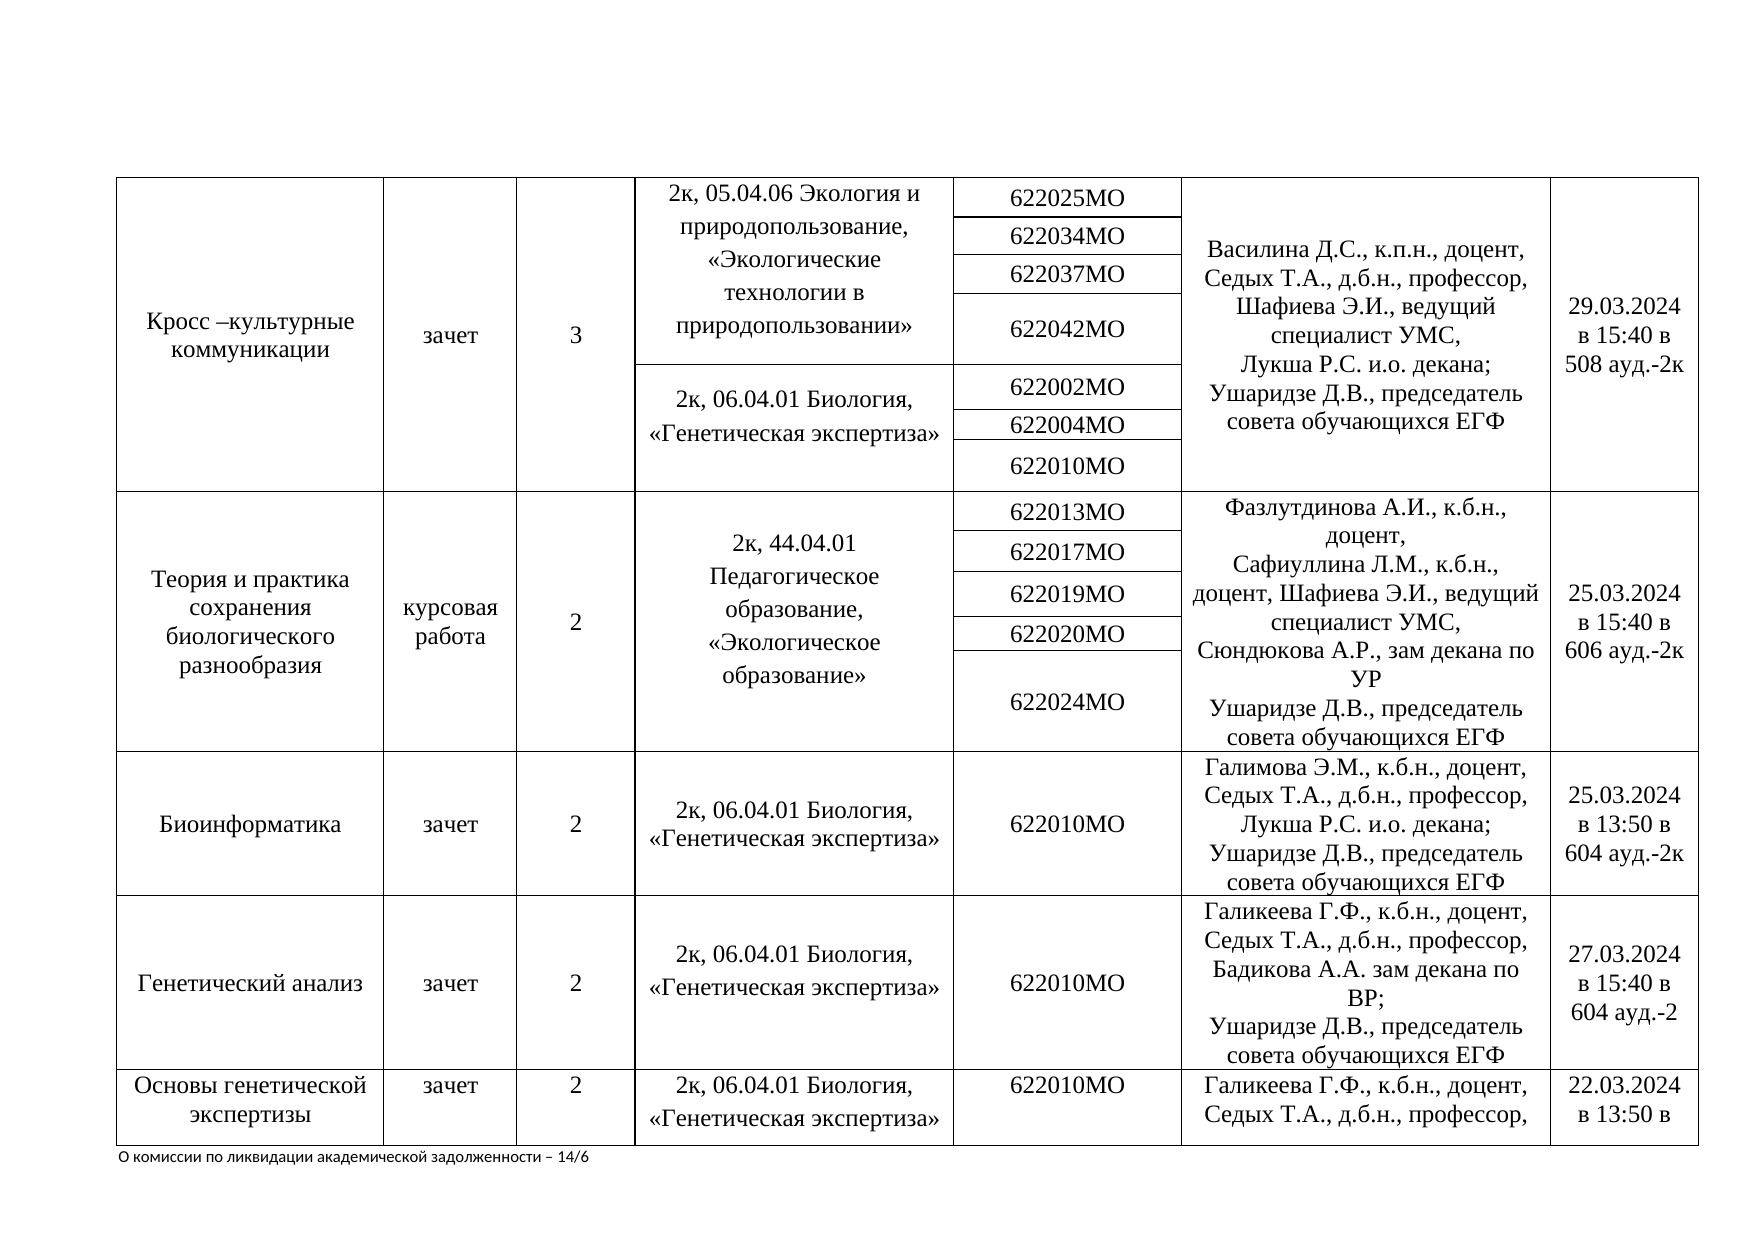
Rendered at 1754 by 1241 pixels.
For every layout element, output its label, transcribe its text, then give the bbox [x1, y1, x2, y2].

table_cell 622002МО [954, 365, 1181, 409]
table_cell 622024МО [954, 651, 1181, 751]
table_cell Галимова Э.М., к.б.н., доцент, Седых Т.А., д.б.н., профессор, Лукша Р.С. и.о. декана; Ушаридзе Д.В., председатель совета обучающихся ЕГФ [1182, 752, 1550, 895]
table_cell 622042МО [954, 294, 1181, 364]
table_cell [117, 1070, 383, 1145]
table_cell Биоинформатика [117, 752, 383, 895]
table_cell 2 [517, 896, 634, 1069]
table_cell 2к, 06.04.01 Биология, «Генетическая экспертиза» [636, 752, 953, 895]
table_cell 622034МО [954, 218, 1181, 254]
table_cell 622010МО [954, 752, 1181, 895]
table_cell 622010МО [954, 440, 1181, 491]
table_cell 2к, 06.04.01 Биология, «Генетическая экспертиза» [636, 365, 953, 491]
table_cell 622013МО [954, 492, 1181, 530]
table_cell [1551, 1070, 1698, 1145]
table_cell 25.03.2024 в 13:50 в 604 ауд.-2к [1551, 752, 1698, 895]
table_cell Кросс –культурные коммуникации [117, 178, 383, 491]
table_cell 2 [517, 752, 634, 895]
table_cell зачет [384, 178, 516, 491]
table_cell 622020МО [954, 617, 1181, 650]
table_cell курсовая работа [384, 492, 516, 751]
table_cell 29.03.2024 в 15:40 в 508 ауд.-2к [1551, 178, 1698, 491]
table_cell зачет [384, 1070, 516, 1145]
table_cell 622004МО [954, 410, 1181, 439]
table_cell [636, 178, 953, 364]
table_cell 622010МО [954, 1070, 1181, 1145]
table_cell 622025МО [954, 178, 1181, 216]
table_cell 2к, 44.04.01 Педагогическое образование, «Экологическое образование» [636, 492, 953, 751]
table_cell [636, 1070, 953, 1145]
table_cell Теория и практика сохранения биологического разнообразия [117, 492, 383, 751]
table_cell 622017МО [954, 531, 1181, 571]
table_cell 622037МО [954, 255, 1181, 293]
table_cell зачет [384, 896, 516, 1069]
table_cell 25.03.2024 в 15:40 в 606 ауд.-2к [1551, 492, 1698, 751]
table_cell 622019МО [954, 572, 1181, 616]
table_cell 2 [517, 1070, 634, 1145]
table_cell 27.03.2024 в 15:40 в 604 ауд.-2 [1551, 896, 1698, 1069]
table_cell 2к, 06.04.01 Биология, «Генетическая экспертиза» [636, 896, 953, 1069]
table_cell зачет [384, 752, 516, 895]
table_cell Генетический анализ [117, 896, 383, 1069]
table_cell Василина Д.С., к.п.н., доцент, Седых Т.А., д.б.н., профессор, Шафиева Э.И., ведущий специалист УМС, Лукша Р.С. и.о. декана; Ушаридзе Д.В., председатель совета обучающихся ЕГФ [1182, 178, 1550, 491]
table_cell Галикеева Г.Ф., к.б.н., доцент, Седых Т.А., д.б.н., профессор, Бадикова А.А. зам декана по ВР; Ушаридзе Д.В., председатель совета обучающихся ЕГФ [1182, 896, 1550, 1069]
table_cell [1182, 1070, 1550, 1145]
table_cell 622010МО [954, 896, 1181, 1069]
table_cell Фазлутдинова А.И., к.б.н., доцент, Сафиуллина Л.М., к.б.н., доцент, Шафиева Э.И., ведущий специалист УМС, Сюндюкова А.Р., зам декана по УР Ушаридзе Д.В., председатель совета обучающихся ЕГФ [1182, 492, 1550, 751]
table_cell 3 [517, 178, 634, 491]
table_cell 2 [517, 492, 634, 751]
